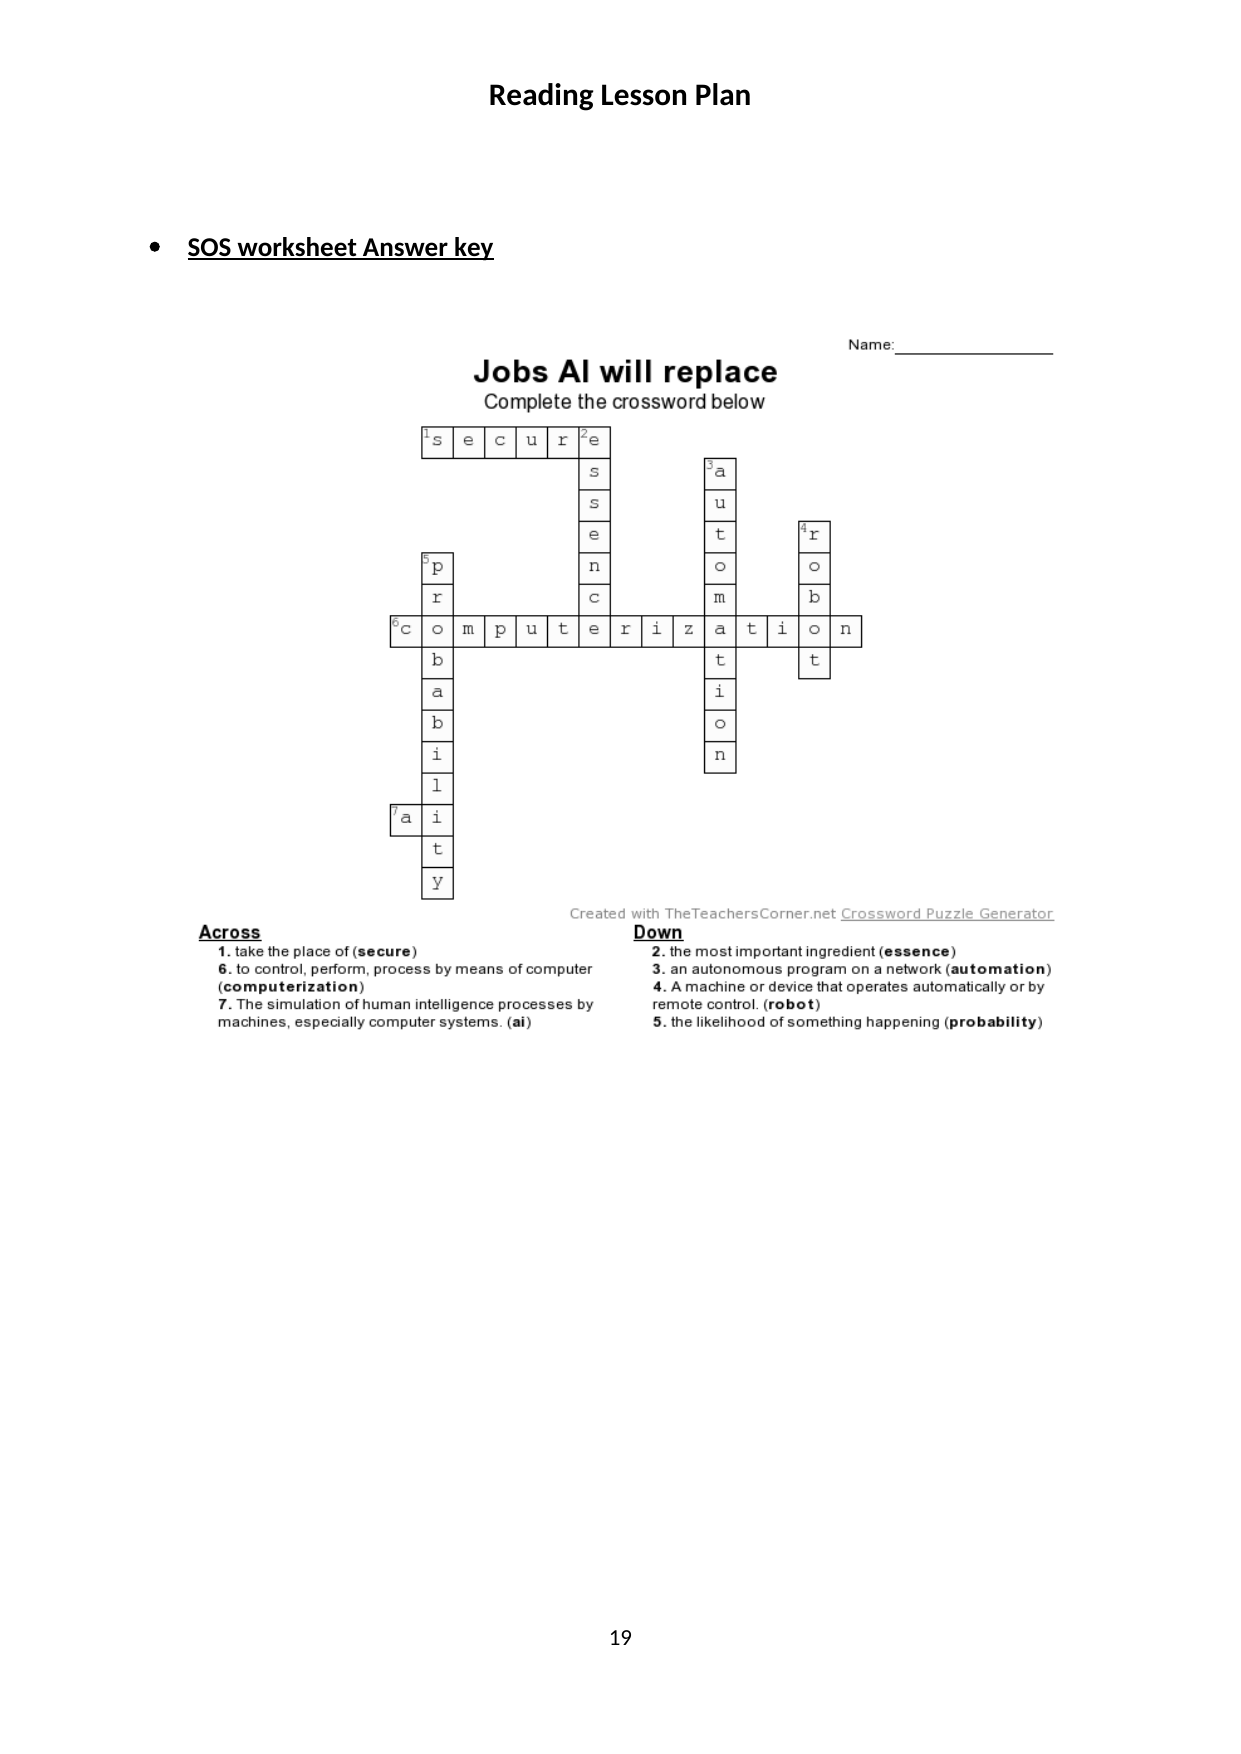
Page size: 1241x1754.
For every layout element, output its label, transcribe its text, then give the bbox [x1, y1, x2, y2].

list SOS worksheet Answer key [150, 230, 1090, 263]
picture [150, 288, 1091, 1047]
